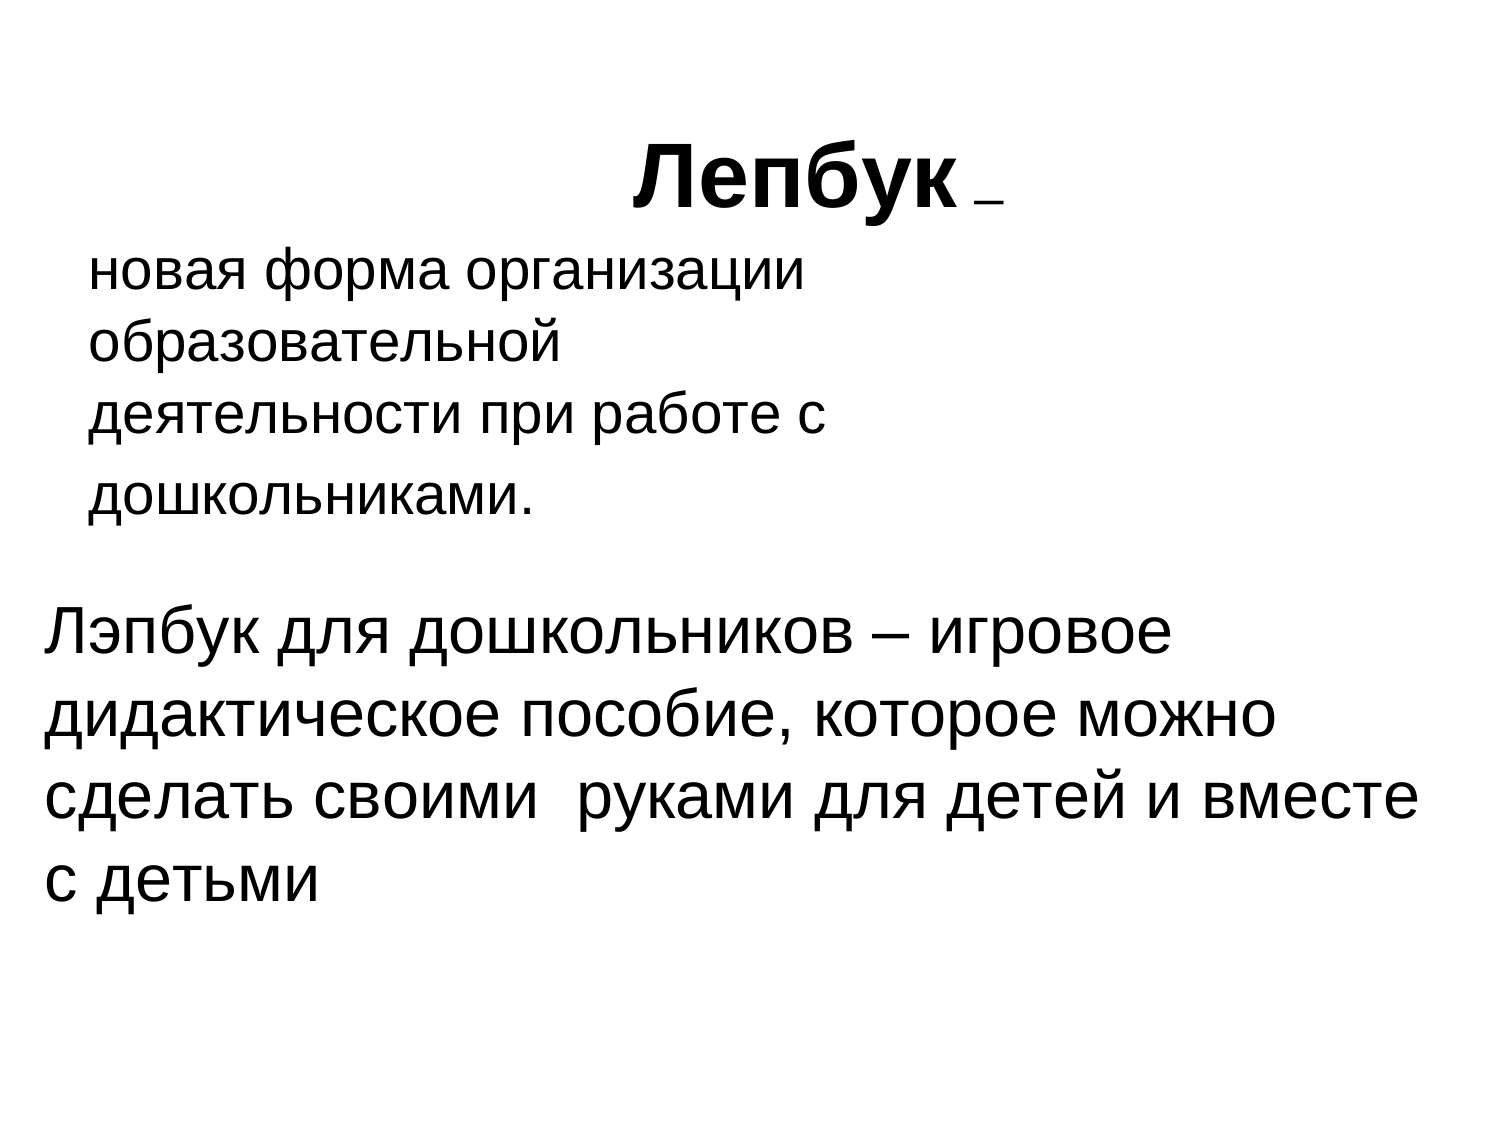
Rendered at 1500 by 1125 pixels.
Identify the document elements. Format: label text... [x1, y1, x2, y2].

text Лэпбук для дошкольников – игровое дидактическое пособие, которое можно сделать своими руками для детей и вместе с детьми [44, 591, 1425, 916]
text образовательной [88, 307, 1425, 374]
text деятельности при работе с [88, 379, 1425, 446]
subtitle Лепбук – [634, 122, 1425, 227]
text дошкольниками. [88, 459, 1425, 527]
text новая форма организации [88, 235, 1425, 302]
